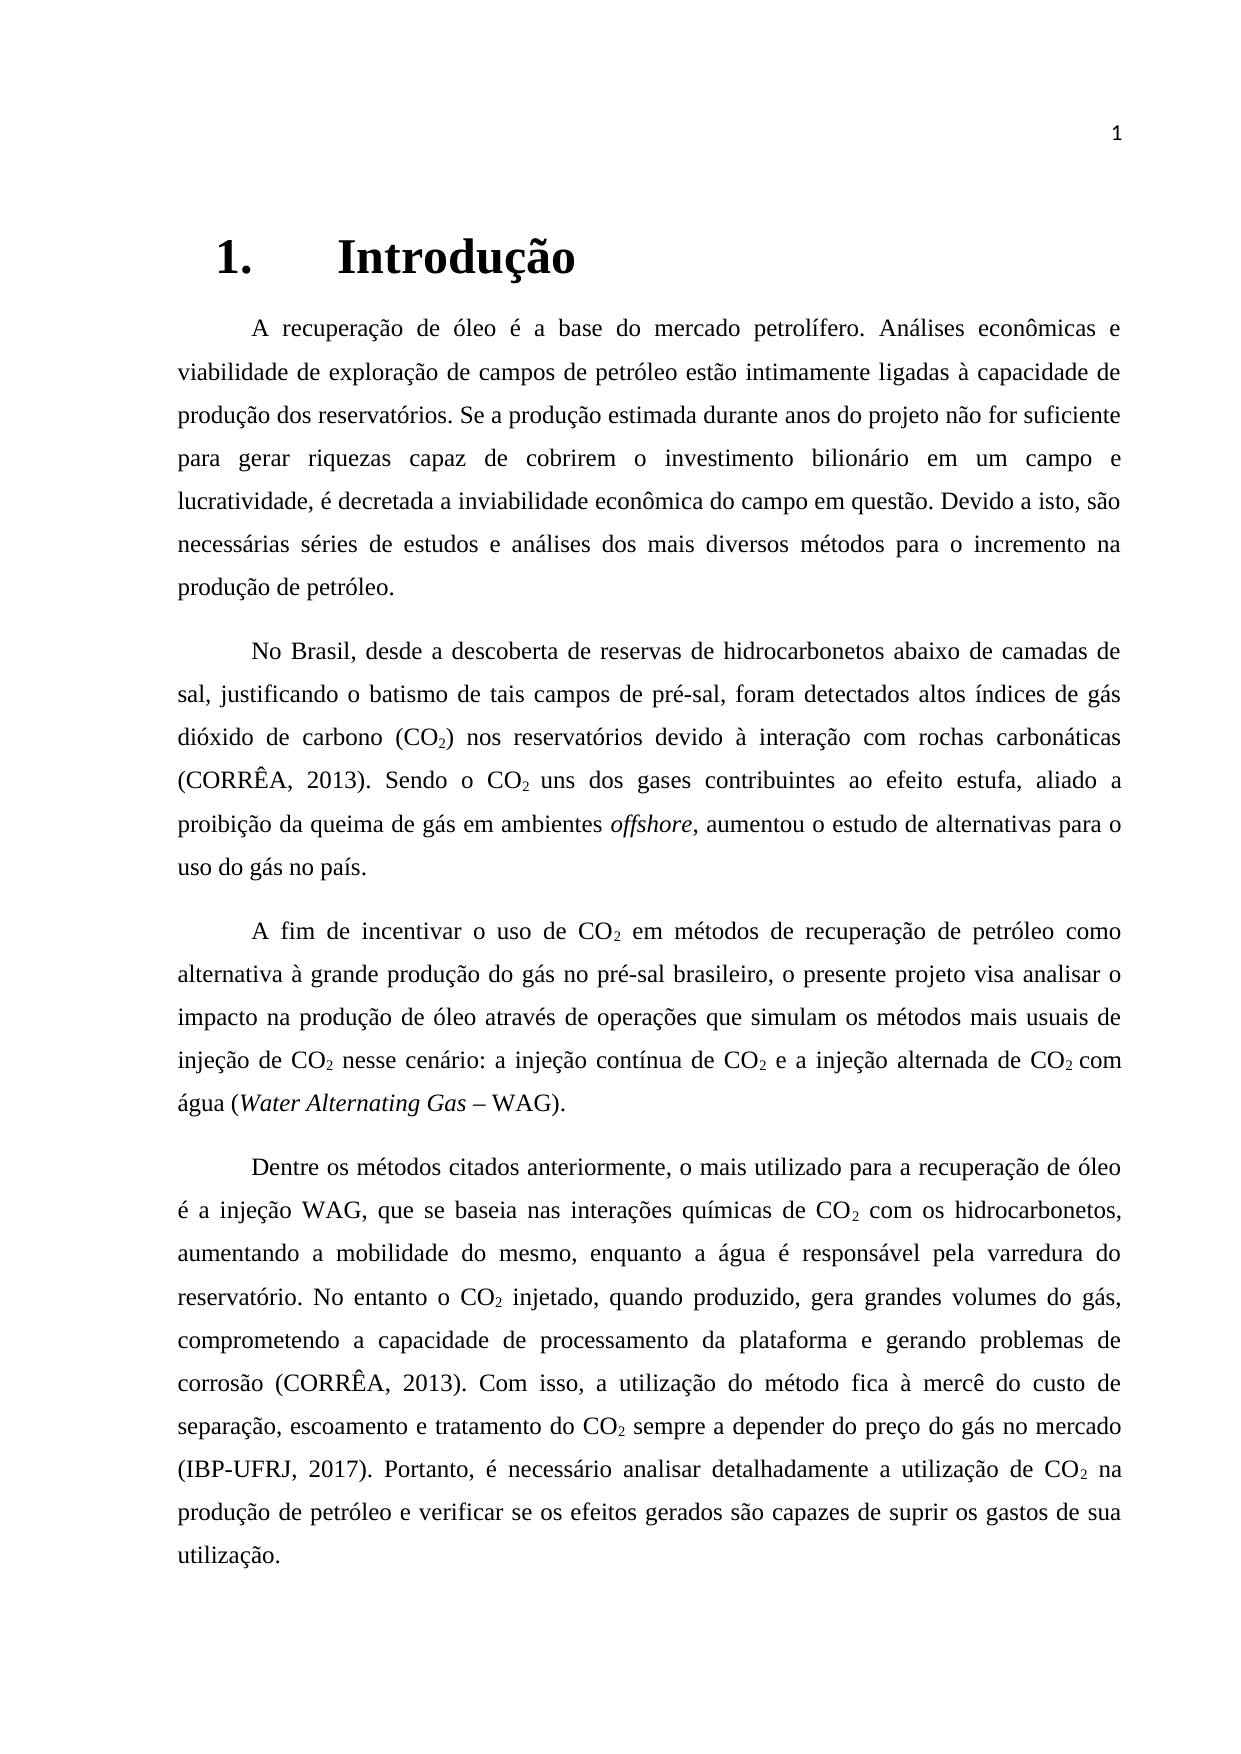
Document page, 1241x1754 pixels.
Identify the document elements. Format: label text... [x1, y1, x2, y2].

text Dentre os métodos citados anteriormente, o mais utilizado para a recuperação de óleo é a injeção WAG, que se baseia nas interações químicas de CO2 com os hidrocarbonetos, aumentando a mobilidade do mesmo, enquanto a água é responsável pela varredura do reservatório. No entanto o CO2 injetado, quando produzido, gera grandes volumes do gás, comprometendo a capacidade de processamento da plataforma e gerando problemas de corrosão (CORRÊA, 2013). Com isso, a utilização do método fica à mercê do custo de separação, escoamento e tratamento do CO2 sempre a depender do preço do gás no mercado (IBP-UFRJ, 2017). Portanto, é necessário analisar detalhadamente a utilização de CO2 na produção de petróleo e verificar se os efeitos gerados são capazes de suprir os gastos de sua utilização. [177, 1152, 1122, 1569]
text No Brasil, desde a descoberta de reservas de hidrocarbonetos abaixo de camadas de sal, justificando o batismo de tais campos de pré-sal, foram detectados altos índices de gás dióxido de carbono (CO2) nos reservatórios devido à interação com rochas carbonáticas (CORRÊA, 2013). Sendo o CO2 uns dos gases contribuintes ao efeito estufa, aliado a proibição da queima de gás em ambientes offshore, aumentou o estudo de alternativas para o uso do gás no país. [177, 636, 1122, 881]
text A recuperação de óleo é a base do mercado petrolífero. Análises econômicas e viabilidade de exploração de campos de petróleo estão intimamente ligadas à capacidade de produção dos reservatórios. Se a produção estimada durante anos do projeto não for suficiente para gerar riquezas capaz de cobrirem o investimento bilionário em um campo e lucratividade, é decretada a inviabilidade econômica do campo em questão. Devido a isto, são necessárias séries de estudos e análises dos mais diversos métodos para o incremento na produção de petróleo. [177, 313, 1122, 601]
text A fim de incentivar o uso de CO2 em métodos de recuperação de petróleo como alternativa à grande produção do gás no pré-sal brasileiro, o presente projeto visa analisar o impacto na produção de óleo através de operações que simulam os métodos mais usuais de injeção de CO2 nesse cenário: a injeção contínua de CO2 e a injeção alternada de CO2 com água (Water Alternating Gas – WAG). [177, 916, 1122, 1117]
subtitle Introdução [215, 227, 1122, 285]
